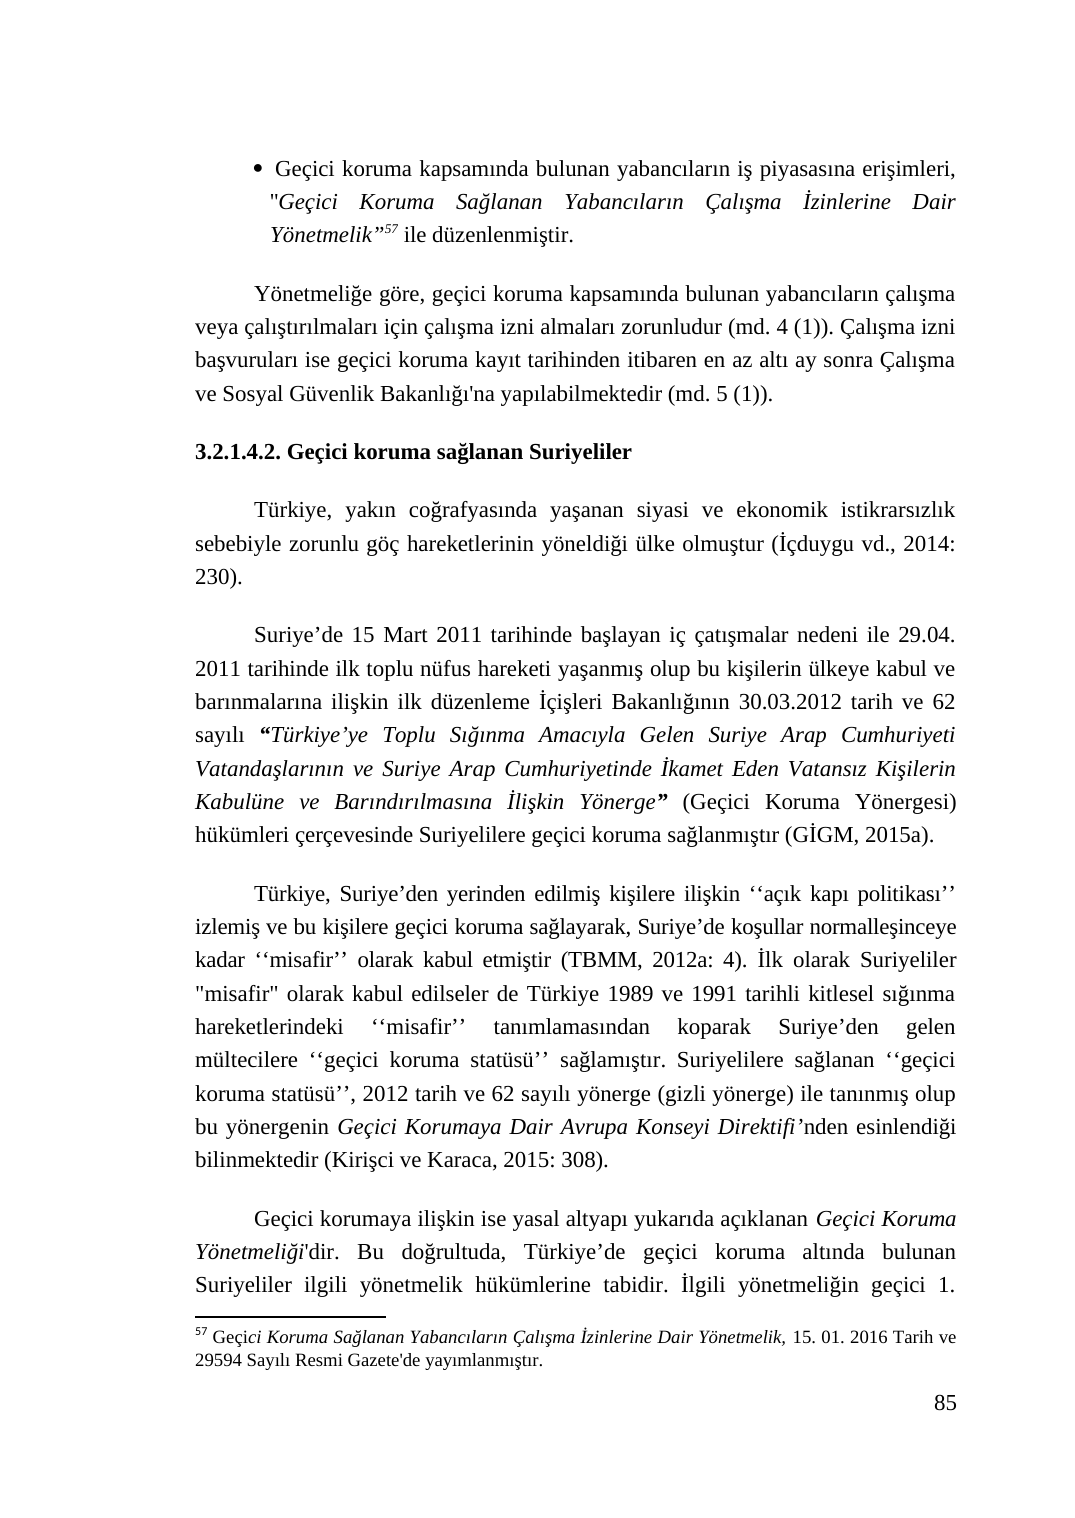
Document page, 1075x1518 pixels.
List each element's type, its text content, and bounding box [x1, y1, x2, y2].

text 3.2.1.4.2. Geçici koruma sağlanan Suriyeliler [195, 431, 957, 464]
text Suriye’de 15 Mart 2011 tarihinde başlayan iç çatışmalar nedeni ile 29.04. 2011 tarihinde ilk toplu nüfus hareketi yaşanmış olup bu kişilerin ülkeye kabul ve barınmalarına ilişkin ilk düzenleme İçişleri Bakanlığının 30.03.2012 tarih ve 62 sayılı “Türkiye’ye Toplu Sığınma Amacıyla Gelen Suriye Arap Cumhuriyeti Vatandaşlarının ve Suriye Arap Cumhuriyetinde İkamet Eden Vatansız Kişilerin Kabulüne ve Barındırılmasına İlişkin Yönerge” (Geçici Koruma Yönergesi) hükümleri çerçevesinde Suriyelilere geçici koruma sağlanmıştır (GİGM, 2015a). [195, 781, 957, 848]
text Suriye’de 15 Mart 2011 tarihinde başlayan iç çatışmalar nedeni ile 29.04. 2011 tarihinde ilk toplu nüfus hareketi yaşanmış olup bu kişilerin ülkeye kabul ve barınmalarına ilişkin ilk düzenleme İçişleri Bakanlığının 30.03.2012 tarih ve 62 sayılı “Türkiye’ye Toplu Sığınma Amacıyla Gelen Suriye Arap Cumhuriyeti Vatandaşlarının ve Suriye Arap Cumhuriyetinde İkamet Eden Vatansız Kişilerin Kabulüne ve Barındırılmasına İlişkin Yönerge” (Geçici Koruma Yönergesi) hükümleri çerçevesinde Suriyelilere geçici koruma sağlanmıştır (GİGM, 2015a). [195, 614, 957, 755]
list Geçici koruma kapsamında bulunan yabancıların iş piyasasına erişimleri, ''Geçici Koruma Sağlanan Yabancıların Çalışma İzinlerine Dair Yönetmelik” ile düzenlenmiştir. [254, 148, 957, 248]
text Yönetmeliğe göre, geçici koruma kapsamında bulunan yabancıların çalışma veya çalıştırılmaları için çalışma izni almaları zorunludur (md. 4 (1)). Çalışma izni başvuruları ise geçici koruma kayıt tarihinden itibaren en az altı ay sonra Çalışma ve Sosyal Güvenlik Bakanlığı'na yapılabilmektedir (md. 5 (1)). [195, 273, 957, 406]
text Türkiye, yakın coğrafyasında yaşanan siyasi ve ekonomik istikrarsızlık sebebiyle zorunlu göç hareketlerinin yöneldiği ülke olmuştur (İçduygu vd., 2014: 230). [195, 489, 957, 589]
text Türkiye, Suriye’den yerinden edilmiş kişilere ilişkin ‘‘açık kapı politikası’’ izlemiş ve bu kişilere geçici koruma sağlayarak, Suriye’de koşullar normalleşinceye kadar ‘‘misafir’’ olarak kabul etmiştir (TBMM, 2012a: 4). İlk olarak Suriyeliler "misafir" olarak kabul edilseler de Türkiye 1989 ve 1991 tarihli kitlesel sığınma hareketlerindeki ‘‘misafir’’ tanımlamasından koparak Suriye’den gelen mültecilere ‘‘geçici koruma statüsü’’ sağlamıştır. Suriyelilere sağlanan ‘‘geçici koruma statüsü’’, 2012 tarih ve 62 sayılı yönerge (gizli yönerge) ile tanınmış olup bu yönergenin Geçici Korumaya Dair Avrupa Konseyi Direktifi’nden esinlendiği bilinmektedir (Kirişci ve Karaca, 2015: 308). [195, 873, 957, 1173]
